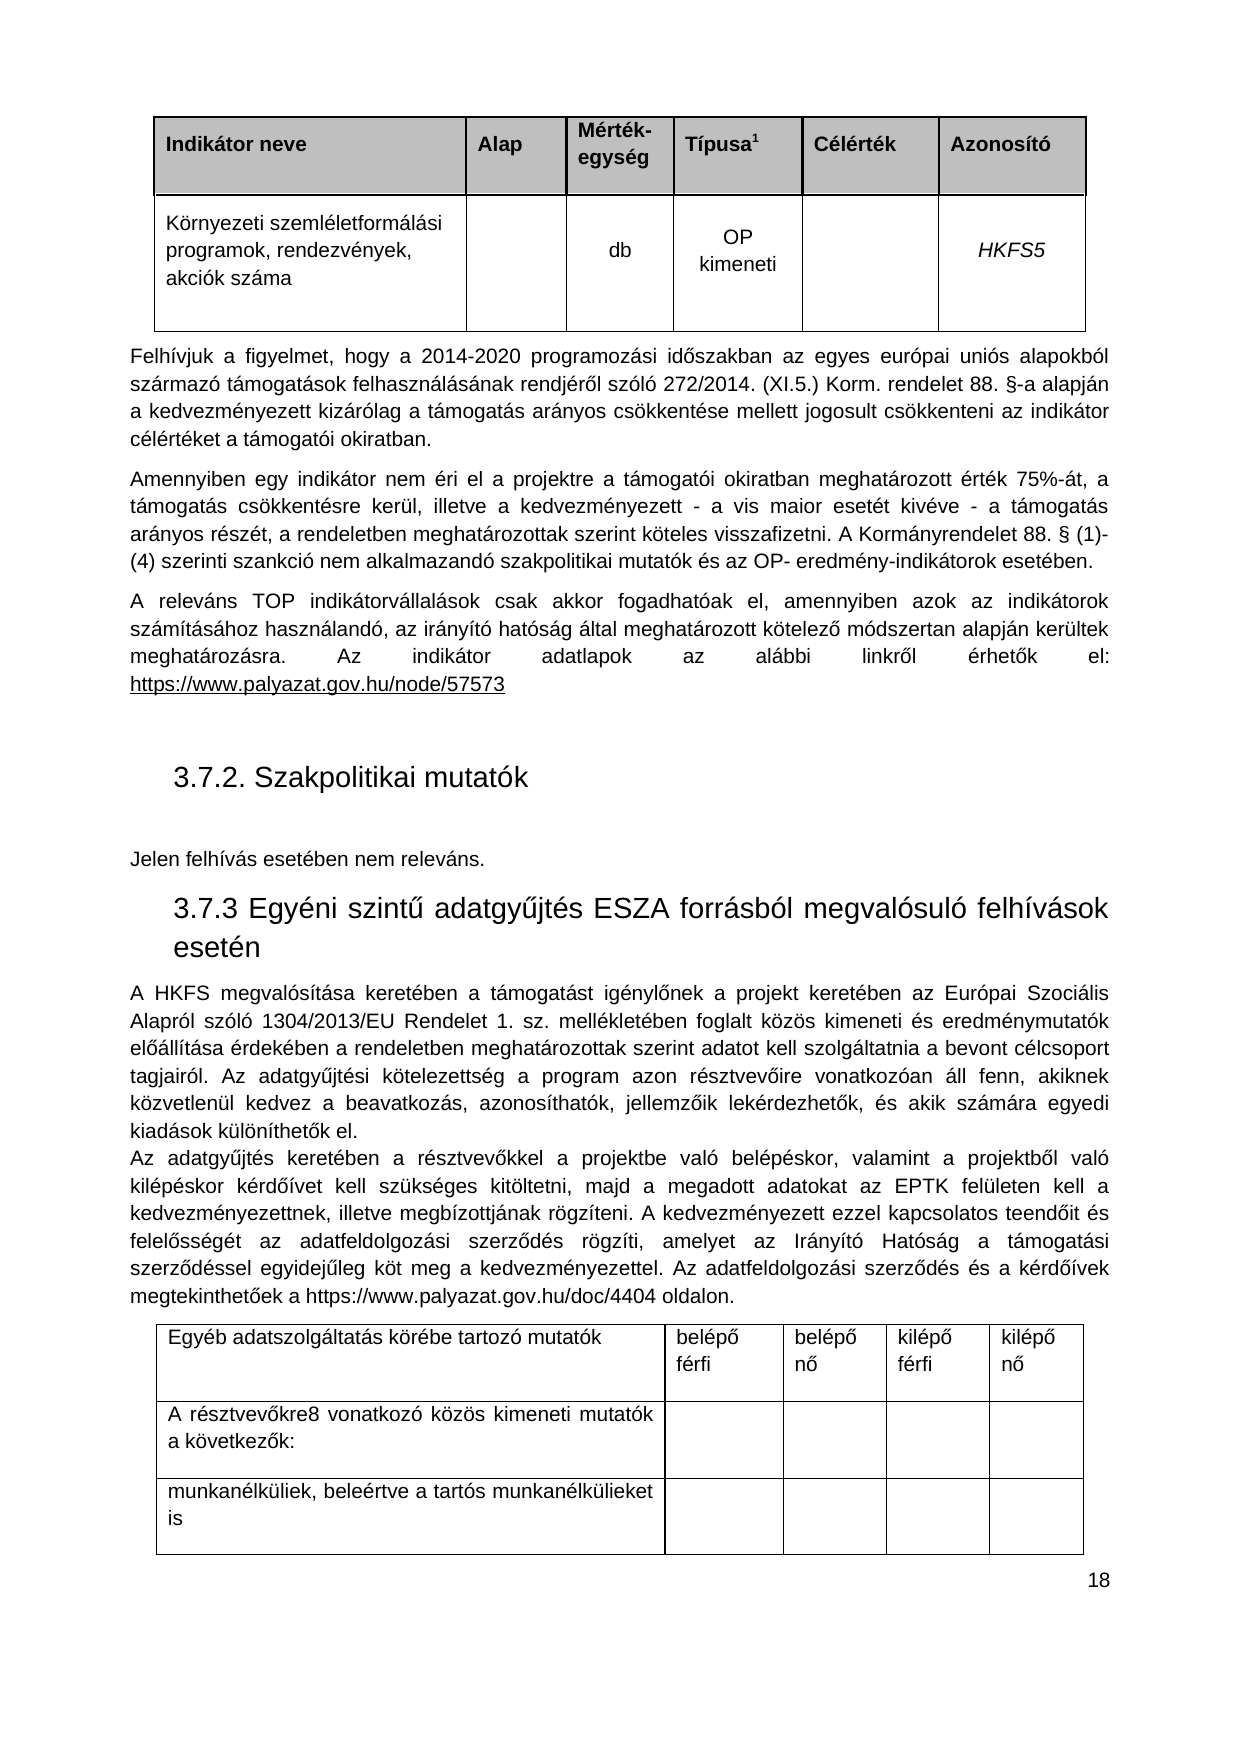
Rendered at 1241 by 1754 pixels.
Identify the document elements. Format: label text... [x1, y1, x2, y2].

table_header Alap [467, 118, 565, 193]
table_cell A résztvevőkre8 vonatkozó közös kimeneti mutatók a következők: [157, 1402, 664, 1477]
list A HKFS megvalósítása keretében a támogatást igénylőnek a projekt keretében az Európai Szociális Alapról szóló 1304/2013/EU Rendelet 1. sz. mellékletében foglalt közös kimeneti és eredménymutatók előállítása érdekében a rendeletben meghatározottak szerint adatot kell szolgáltatnia a bevont célcsoport tagjairól. Az adatgyűjtési kötelezettség a program azon résztvevőire vonatkozóan áll fenn, akiknek közvetlenül kedvez a beavatkozás, azonosíthatók, jellemzőik lekérdezhetők, és akik számára egyedi kiadások különíthetők el. [130, 981, 1110, 1143]
text Felhívjuk a figyelmet, hogy a 2014-2020 programozási időszakban az egyes európai uniós alapokból származó támogatások felhasználásának rendjéről szóló 272/2014. (XI.5.) Korm. rendelet 88. §-a alapján a kedvezményezett kizárólag a támogatás arányos csökkentése mellett jogosult csökkenteni az indikátor célértéket a támogatói okiratban. [130, 344, 1110, 451]
table_cell [666, 1479, 783, 1554]
subtitle 3.7.3 Egyéni szintű adatgyűjtés ESZA forrásból megvalósuló felhívások esetén [173, 892, 1110, 964]
table_header Típusa1 [675, 118, 801, 193]
table_cell [887, 1479, 989, 1554]
text Jelen felhívás esetében nem releváns. [130, 847, 1110, 871]
table_cell [784, 1479, 886, 1554]
table_cell OP kimeneti [674, 196, 802, 331]
table_header kilépő nő [990, 1325, 1083, 1401]
table_header belépő nő [784, 1325, 886, 1401]
subtitle 3.7.2. Szakpolitikai mutatók [173, 760, 1110, 793]
table_cell db [567, 196, 673, 331]
text Amennyiben egy indikátor nem éri el a projektre a támogatói okiratban meghatározott érték 75%-át, a támogatás csökkentésre kerül, illetve a kedvezményezett - a vis maior esetét kivéve - a támogatás arányos részét, a rendeletben meghatározottak szerint köteles visszafizetni. A Kormányrendelet 88. § (1)-(4) szerinti szankció nem alkalmazandó szakpolitikai mutatók és az OP- eredmény-indikátorok esetében. [130, 467, 1110, 573]
table_header Célérték [804, 118, 938, 193]
table_cell [887, 1402, 989, 1477]
table_cell HKFS5 [939, 194, 1085, 331]
text A releváns TOP indikátorvállalások csak akkor fogadhatóak el, amennyiben azok az indikátorok számításához használandó, az irányító hatóság által meghatározott kötelező módszertan alapján kerültek meghatározásra. Az indikátor adatlapok az alábbi linkről érhetők el: https://www.palyazat.gov.hu/node/57573 [130, 589, 1110, 696]
table_cell Környezeti szemléletformálási programok, rendezvények, akciók száma [155, 195, 466, 331]
table_cell [784, 1402, 886, 1477]
table_header Indikátor neve [155, 118, 465, 193]
table_header Azonosító [940, 118, 1085, 193]
list Az adatgyűjtés keretében a résztvevőkkel a projektbe való belépéskor, valamint a projektből való kilépéskor kérdőívet kell szükséges kitöltetni, majd a megadott adatokat az EPTK felületen kell a kedvezményezettnek, illetve megbízottjának rögzíteni. A kedvezményezett ezzel kapcsolatos teendőit és felelősségét az adatfeldolgozási szerződés rögzíti, amelyet az Irányító Hatóság a támogatási szerződéssel egyidejűleg köt meg a kedvezményezettel. Az adatfeldolgozási szerződés és a kérdőívek megtekinthetőek a https://www.palyazat.gov.hu/doc/4404 oldalon. [130, 1146, 1110, 1308]
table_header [157, 1325, 664, 1401]
table_cell [666, 1402, 783, 1477]
table_header belépő férfi [666, 1325, 783, 1401]
table_header kilépő férfi [887, 1325, 989, 1401]
table_cell [467, 196, 566, 331]
table_cell munkanélküliek, beleértve a tartós munkanélkülieket is [157, 1479, 664, 1554]
table_cell [803, 196, 938, 331]
table_header Mértékegység [568, 118, 673, 193]
table_cell [990, 1402, 1083, 1477]
table_cell [990, 1479, 1083, 1554]
